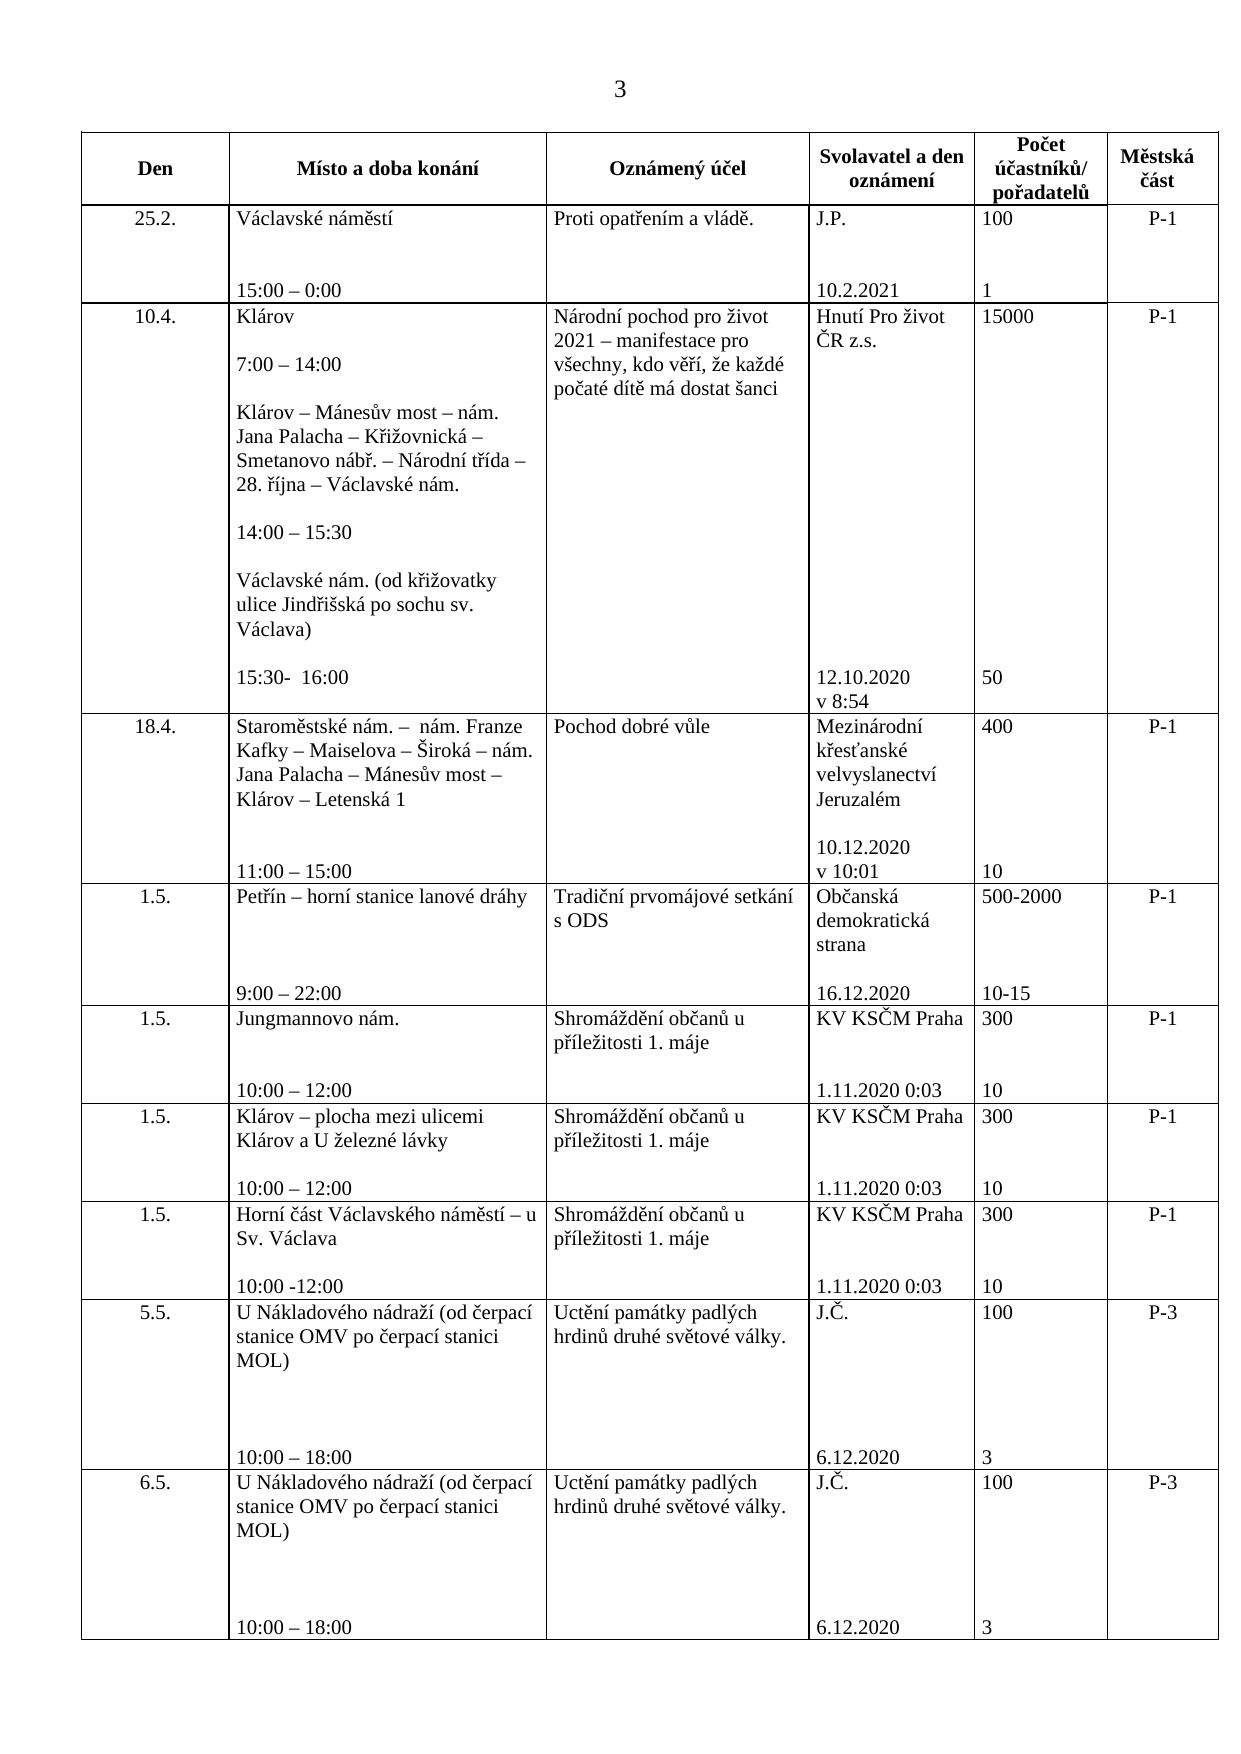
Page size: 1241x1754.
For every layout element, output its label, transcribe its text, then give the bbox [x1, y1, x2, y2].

table_cell 100 1 [975, 206, 1107, 302]
table_cell 400 10 [975, 714, 1107, 883]
table_cell P-3 [1108, 1300, 1218, 1469]
table_cell J.Č. 6.12.2020 [810, 1300, 974, 1469]
table_cell 25.2. [82, 206, 228, 302]
table_cell Horní část Václavského náměstí – u Sv. Václava 10:00 -12:00 [230, 1202, 546, 1299]
table_cell 18.4. [82, 714, 228, 883]
table_header Oznámený účel [547, 133, 809, 204]
table_cell 1.5. [82, 1104, 228, 1201]
table_header Den [82, 133, 229, 204]
table_cell P-1 [1108, 1006, 1218, 1103]
table_cell 5.5. [82, 1300, 228, 1469]
table_cell 1.5. [82, 1006, 228, 1103]
table_cell Jungmannovo nám. 10:00 – 12:00 [230, 1006, 546, 1103]
table_header Svolavatel a den oznámení [810, 133, 974, 204]
table_cell KV KSČM Praha 1.11.2020 0:03 [810, 1104, 974, 1201]
table_cell 1.5. [82, 884, 228, 1004]
table_cell Klárov 7:00 – 14:00 Klárov – Mánesův most – nám. Jana Palacha – Křižovnická – Smetanovo nábř. – Národní třída – 28. října – Václavské nám. 14:00 – 15:30 Václavské nám. (od křižovatky ulice Jindřišská po sochu sv. Václava) 15:30- 16:00 [230, 304, 546, 713]
table_cell Tradiční prvomájové setkání s ODS [547, 884, 808, 1004]
table_cell KV KSČM Praha 1.11.2020 0:03 [810, 1202, 974, 1299]
table_cell Uctění památky padlých hrdinů druhé světové války. [547, 1300, 808, 1469]
table_cell 6.5. [82, 1470, 228, 1639]
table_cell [230, 1470, 546, 1639]
table_cell Shromáždění občanů u příležitosti 1. máje [547, 1202, 808, 1299]
table_cell Mezinárodní křesťanské velvyslanectví Jeruzalém 10.12.2020 v 10:01 [810, 714, 974, 883]
table_cell P-1 [1108, 884, 1218, 1004]
table_header Městská část [1108, 133, 1218, 204]
table_cell 300 10 [975, 1104, 1107, 1201]
table_cell Petřín – horní stanice lanové dráhy 9:00 – 22:00 [230, 884, 546, 1004]
table_cell P-3 [1108, 1470, 1218, 1639]
table_cell J.P. 10.2.2021 [810, 206, 974, 302]
table_cell U Nákladového nádraží (od čerpací stanice OMV po čerpací stanici MOL) 10:00 – 18:00 [230, 1300, 546, 1469]
table_cell 300 10 [975, 1006, 1107, 1103]
table_cell 100 3 [975, 1470, 1107, 1639]
table_cell KV KSČM Praha 1.11.2020 0:03 [810, 1006, 974, 1103]
table_cell P-1 [1108, 205, 1218, 302]
table_cell P-1 [1108, 1202, 1218, 1299]
table_cell Proti opatřením a vládě. [547, 206, 808, 302]
table_cell Pochod dobré vůle [547, 714, 808, 883]
table_cell Václavské náměstí 15:00 – 0:00 [230, 206, 546, 302]
table_header Místo a doba konání [230, 133, 546, 204]
table_cell 500-2000 10-15 [975, 884, 1107, 1004]
table_cell Shromáždění občanů u příležitosti 1. máje [547, 1104, 808, 1201]
table_cell 1.5. [82, 1202, 228, 1299]
table_cell Hnutí Pro život ČR z.s. 12.10.2020 v 8:54 [810, 304, 974, 713]
table_cell J.Č. 6.12.2020 [810, 1470, 974, 1639]
table_cell Staroměstské nám. – nám. Franze Kafky – Maiselova – Široká – nám. Jana Palacha – Mánesův most – Klárov – Letenská 1 11:00 – 15:00 [230, 714, 546, 883]
table_header Počet účastníků/ pořadatelů [975, 133, 1107, 204]
table_cell Shromáždění občanů u příležitosti 1. máje [547, 1006, 808, 1103]
table_cell Národní pochod pro život 2021 – manifestace pro všechny, kdo věří, že každé počaté dítě má dostat šanci [547, 304, 808, 713]
table_cell 100 3 [975, 1300, 1107, 1469]
table_cell 10.4. [82, 304, 228, 713]
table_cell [547, 1470, 808, 1639]
table_cell P-1 [1108, 303, 1218, 713]
table_cell P-1 [1108, 714, 1218, 883]
table_cell P-1 [1108, 1104, 1218, 1201]
table_cell Klárov – plocha mezi ulicemi Klárov a U železné lávky 10:00 – 12:00 [230, 1104, 546, 1201]
table_cell 300 10 [975, 1202, 1107, 1299]
table_cell Občanská demokratická strana 16.12.2020 [810, 884, 974, 1004]
table_cell 15000 50 [975, 304, 1107, 713]
